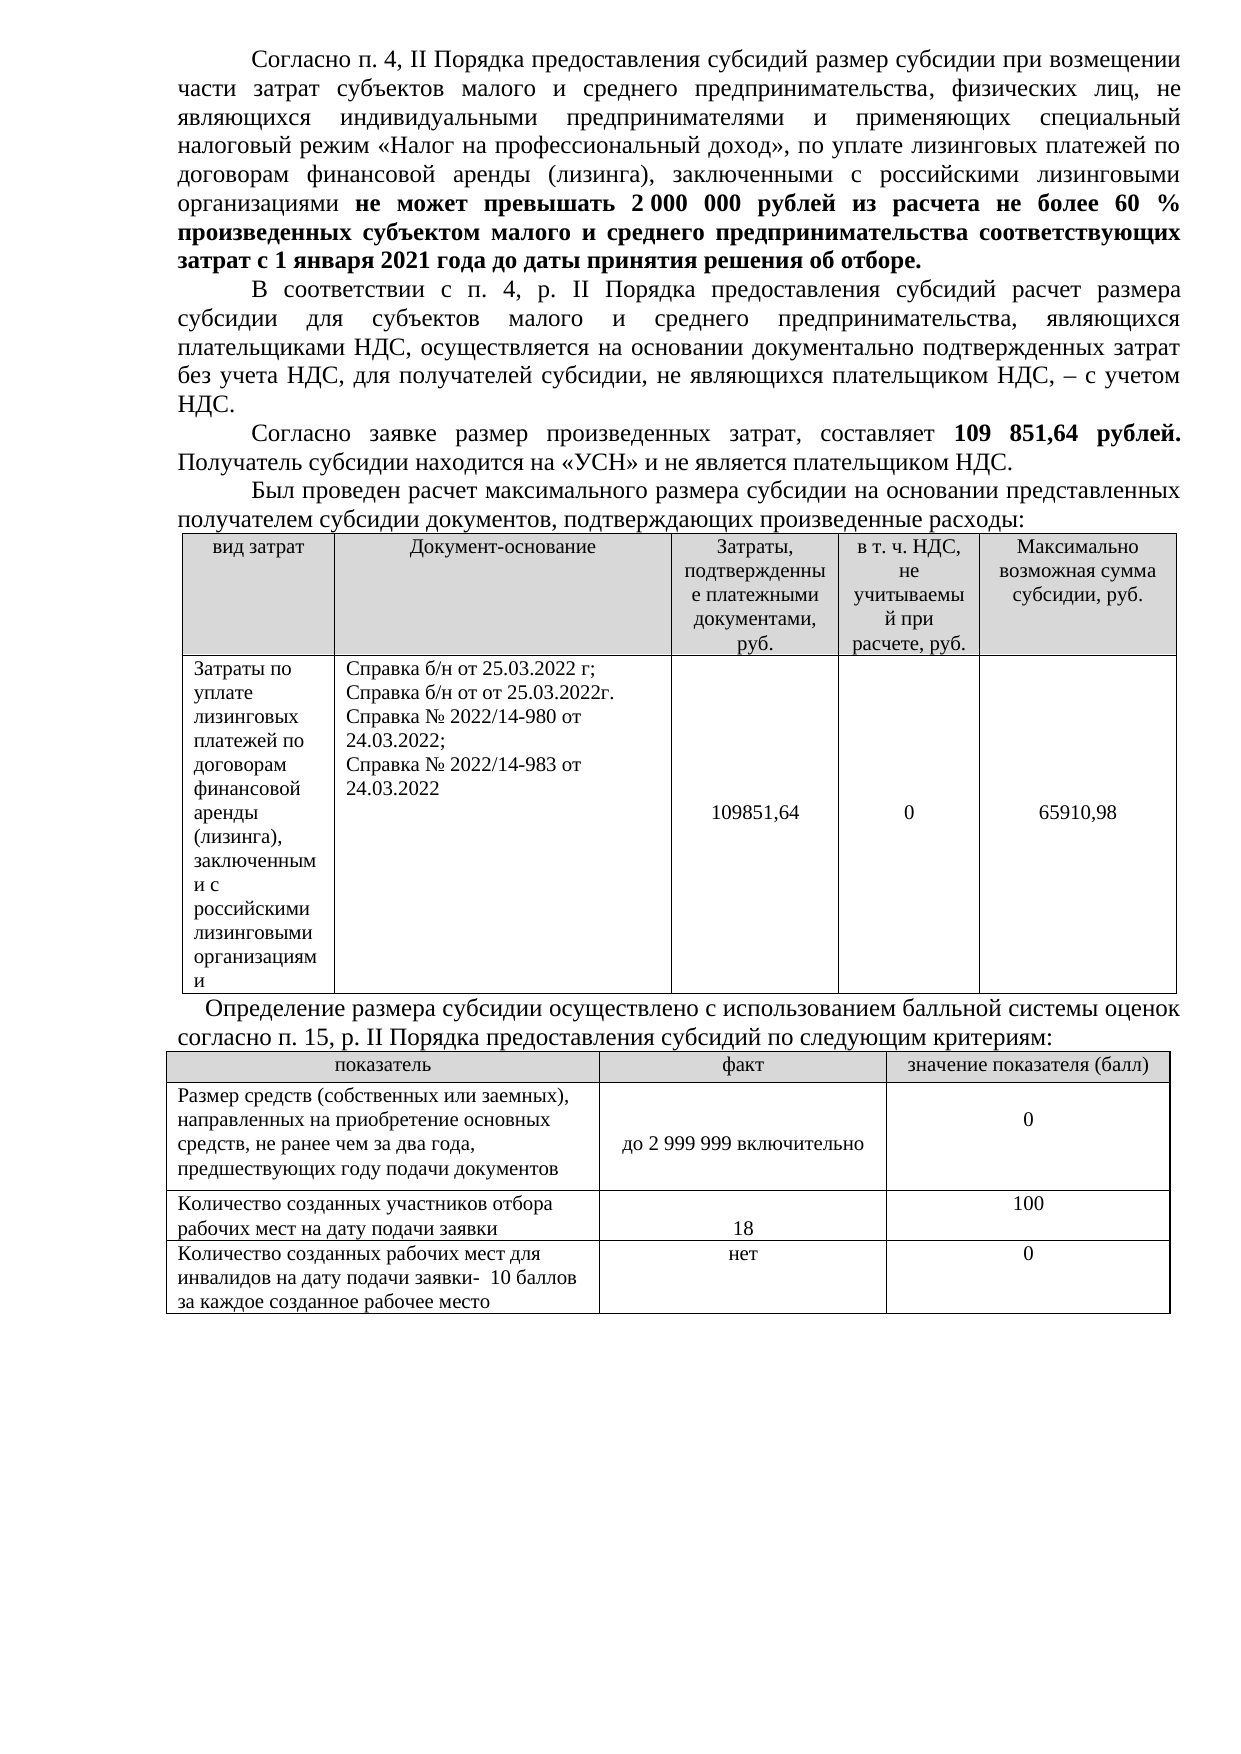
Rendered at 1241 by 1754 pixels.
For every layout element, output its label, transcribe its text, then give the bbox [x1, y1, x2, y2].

table_cell 0 [887, 1083, 1169, 1190]
text В соответствии с п. 4, р. II Порядка предоставления субсидий расчет размера субсидии для субъектов малого и среднего предпринимательства, являющихся плательщиками НДС, осуществляется на основании документально подтвержденных затрат без учета НДС, для получателей субсидии, не являющихся плательщиком НДС, – с учетом НДС. [177, 274, 1181, 418]
text Определение размера субсидии осуществлено с использованием балльной системы оценок согласно п. 15, р. II Порядка предоставления субсидий по следующим критериям: [177, 993, 1181, 1051]
text Был проведен расчет максимального размера субсидии на основании представленных получателем субсидии документов, подтверждающих произведенные расходы: [177, 476, 1181, 533]
table_cell Количество созданных участников отбора рабочих мест на дату подачи заявки [167, 1191, 599, 1239]
table_cell 109851,64 [672, 656, 838, 992]
table_cell до 2 999 999 включительно [600, 1083, 886, 1190]
table_cell 100 [887, 1191, 1169, 1239]
table_cell 0 [887, 1241, 1169, 1313]
text Согласно заявке размер произведенных затрат, составляет 109 851,64 рублей. Получатель субсидии находится на «УСН» и не является плательщиком НДС. [177, 418, 1181, 476]
table_header факт [600, 1052, 886, 1082]
table_header показатель [167, 1052, 599, 1082]
table_cell Затраты по уплате лизинговых платежей по договорам финансовой аренды (лизинга), заключенными с российскими лизинговыми организациями [183, 656, 334, 992]
table_cell 65910,98 [980, 656, 1176, 992]
table_cell Количество созданных рабочих мест для инвалидов на дату подачи заявки- 10 баллов за каждое созданное рабочее место [167, 1241, 599, 1313]
table_header Максимально возможная сумма субсидии, руб. [980, 534, 1176, 654]
table_header значение показателя (балл) [887, 1052, 1169, 1082]
table_header Затраты, подтвержденные платежными документами, руб. [672, 534, 838, 654]
table_cell 18 [600, 1191, 886, 1239]
table_header Документ-основание [335, 534, 671, 654]
text Согласно п. 4, II Порядка предоставления субсидий размер субсидии при возмещении части затрат субъектов малого и среднего предпринимательства, физических лиц, не являющихся индивидуальными предпринимателями и применяющих специальный налоговый режим «Налог на профессиональный доход», по уплате лизинговых платежей по договорам финансовой аренды (лизинга), заключенными с российскими лизинговыми организациями не может превышать 2 000 000 рублей из расчета не более 60 % произведенных субъектом малого и среднего предпринимательства соответствующих затрат с 1 января 2021 года до даты принятия решения об отборе. [177, 44, 1181, 274]
table_cell 0 [839, 656, 979, 992]
table_header вид затрат [183, 534, 334, 654]
table_cell Размер средств (собственных или заемных), направленных на приобретение основных средств, не ранее чем за два года, предшествующих году подачи документов [167, 1083, 599, 1190]
table_cell нет [600, 1241, 886, 1313]
table_cell Справка б/н от 25.03.2022 г; Справка б/н от от 25.03.2022г. Справка № 2022/14-980 от 24.03.2022; Справка № 2022/14-983 от 24.03.2022 [335, 656, 671, 992]
table_header в т. ч. НДС, не учитываемый при расчете, руб. [839, 534, 979, 654]
